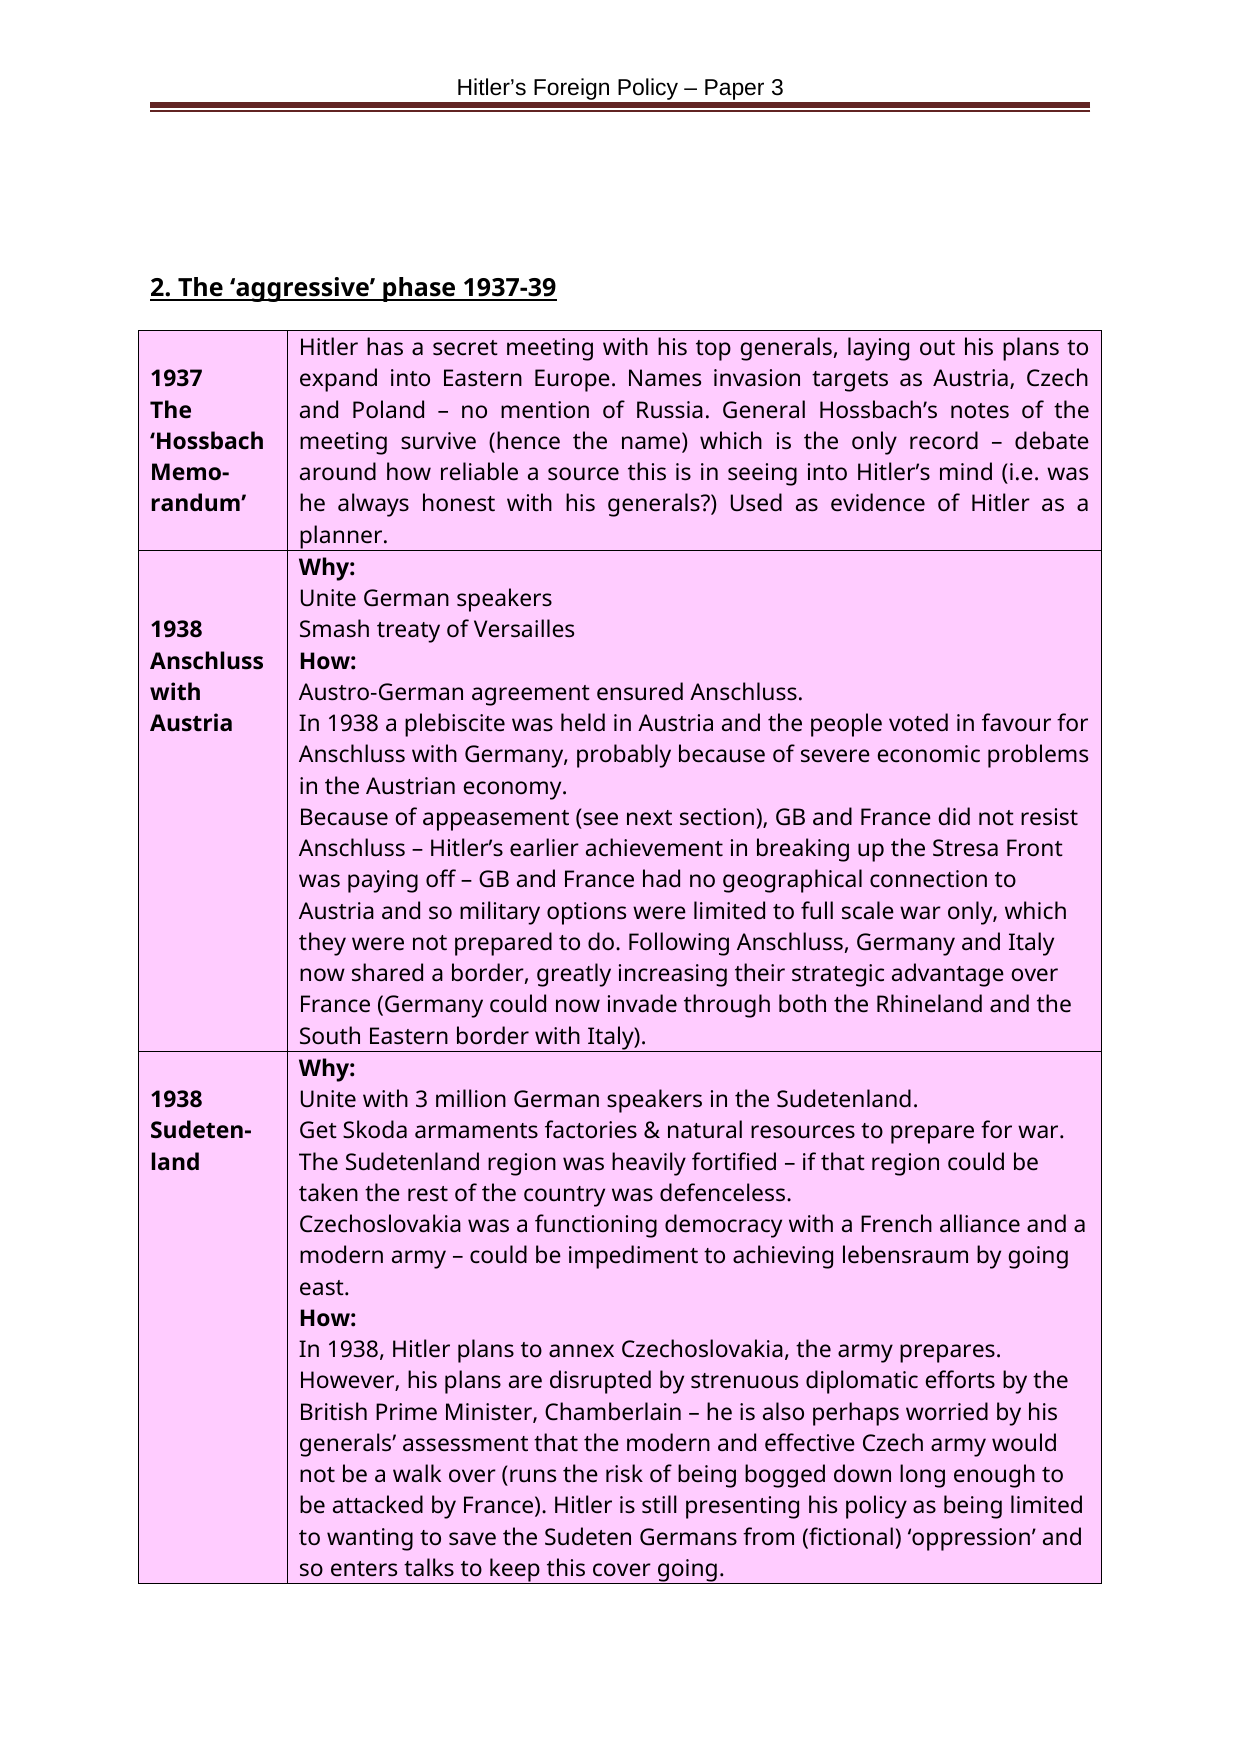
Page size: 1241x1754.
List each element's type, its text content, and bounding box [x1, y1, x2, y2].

table_header Hitler has a secret meeting with his top generals, laying out his plans to expand into Eastern Europe. Names invasion targets as Austria, Czech and Poland – no mention of Russia. General Hossbach’s notes of the meeting survive (hence the name) which is the only record – debate around how reliable a source this is in seeing into Hitler’s mind (i.e. was he always honest with his generals?) Used as evidence of Hitler as a planner. [288, 331, 1101, 550]
text 2. The ‘aggressive’ phase 1937-39 [150, 270, 1090, 304]
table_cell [288, 1052, 1101, 1583]
table_cell 1938 Sudeten-land [139, 1052, 287, 1583]
table_cell Why: Unite German speakers Smash treaty of Versailles How: Austro-German agreement ensured Anschluss. In 1938 a plebiscite was held in Austria and the people voted in favour for Anschluss with Germany, probably because of severe economic problems in the Austrian economy. Because of appeasement (see next section), GB and France did not resist Anschluss – Hitler’s earlier achievement in breaking up the Stresa Front was paying off – GB and France had no geographical connection to Austria and so military options were limited to full scale war only, which they were not prepared to do. Following Anschluss, Germany and Italy now shared a border, greatly increasing their strategic advantage over France (Germany could now invade through both the Rhineland and the South Eastern border with Italy). [288, 551, 1101, 1051]
table_cell 1938 Anschluss with Austria [139, 551, 287, 1051]
table_header 1937 The ‘Hossbach Memo-randum’ [139, 331, 287, 550]
